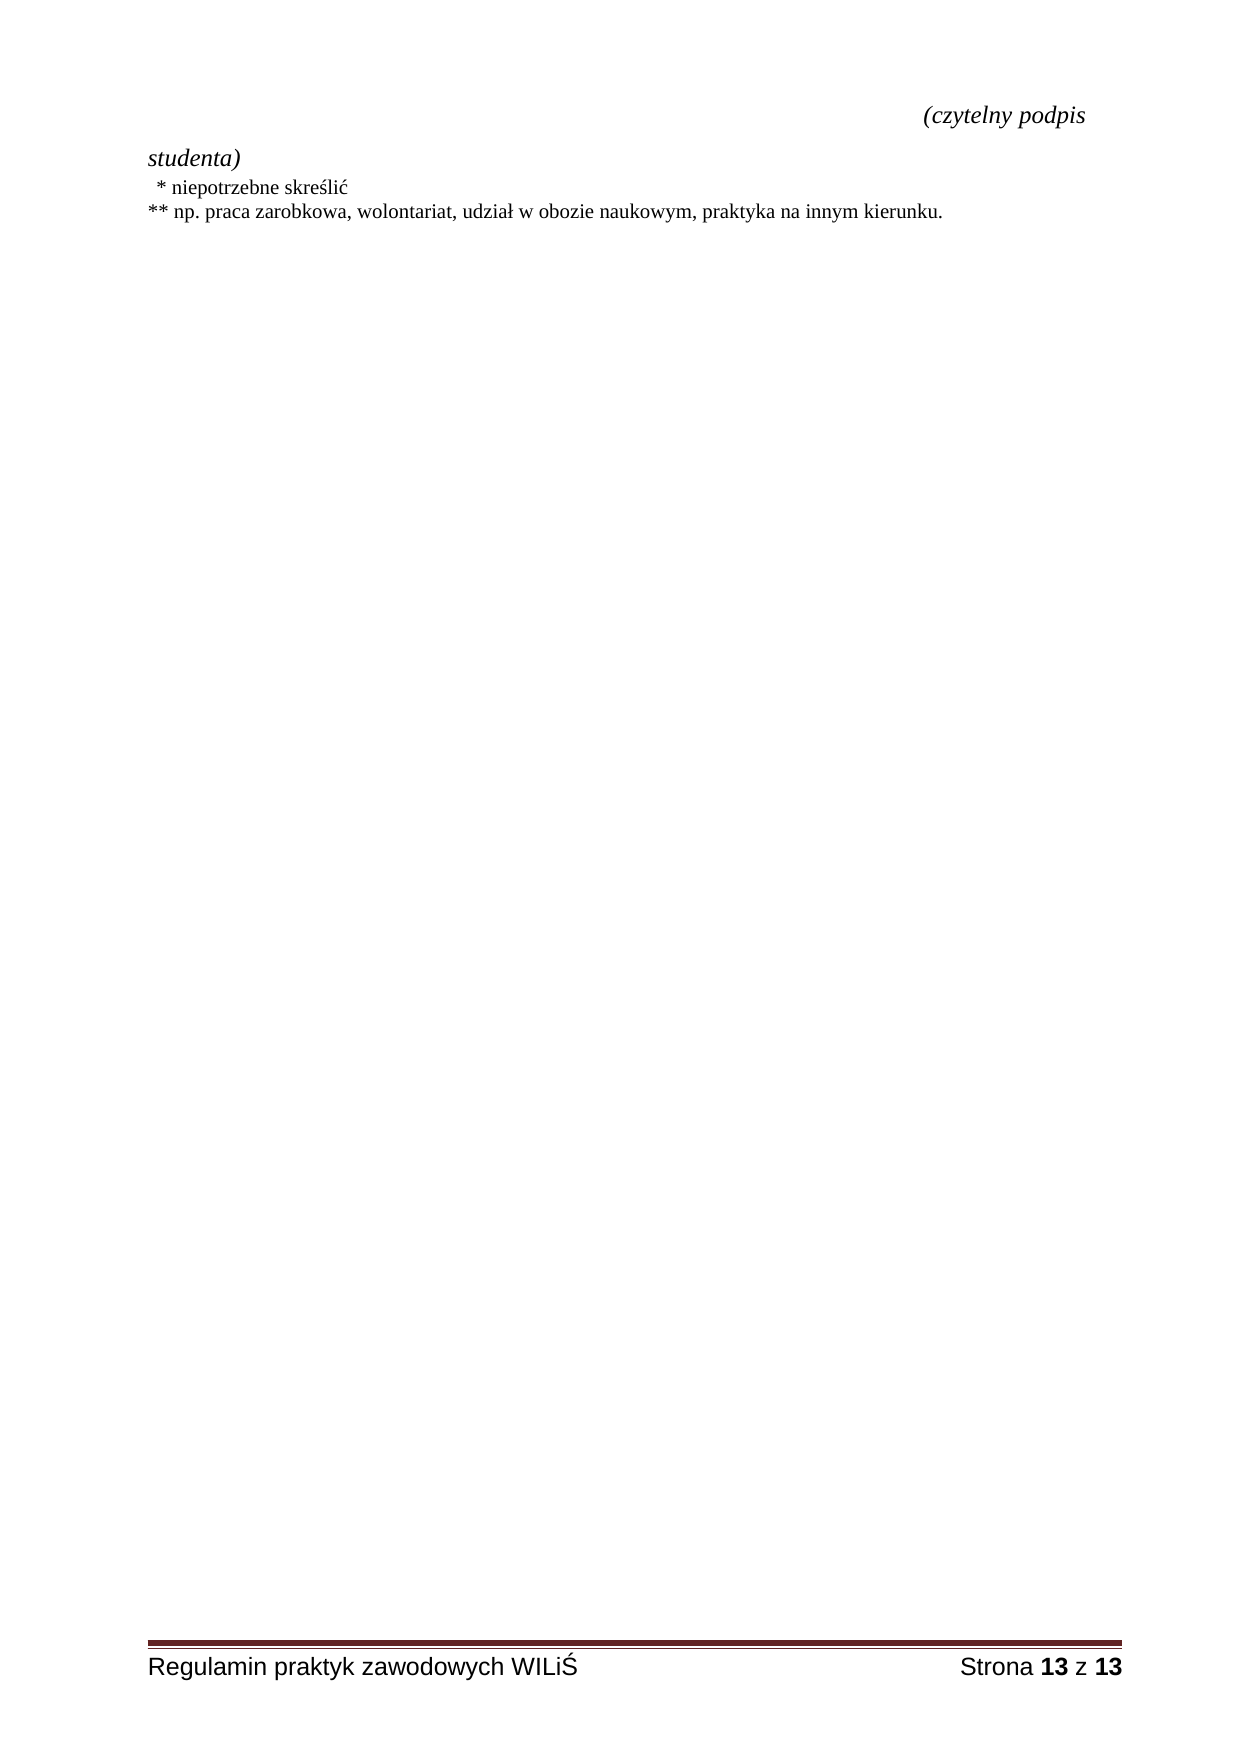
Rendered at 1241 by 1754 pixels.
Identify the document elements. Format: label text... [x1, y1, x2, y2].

text ** np. praca zarobkowa, wolontariat, udział w obozie naukowym, praktyka na innym kierunku. [148, 199, 1122, 223]
text (czytelny podpis studenta) [148, 89, 1097, 175]
text * niepotrzebne skreślić [146, 175, 1122, 199]
